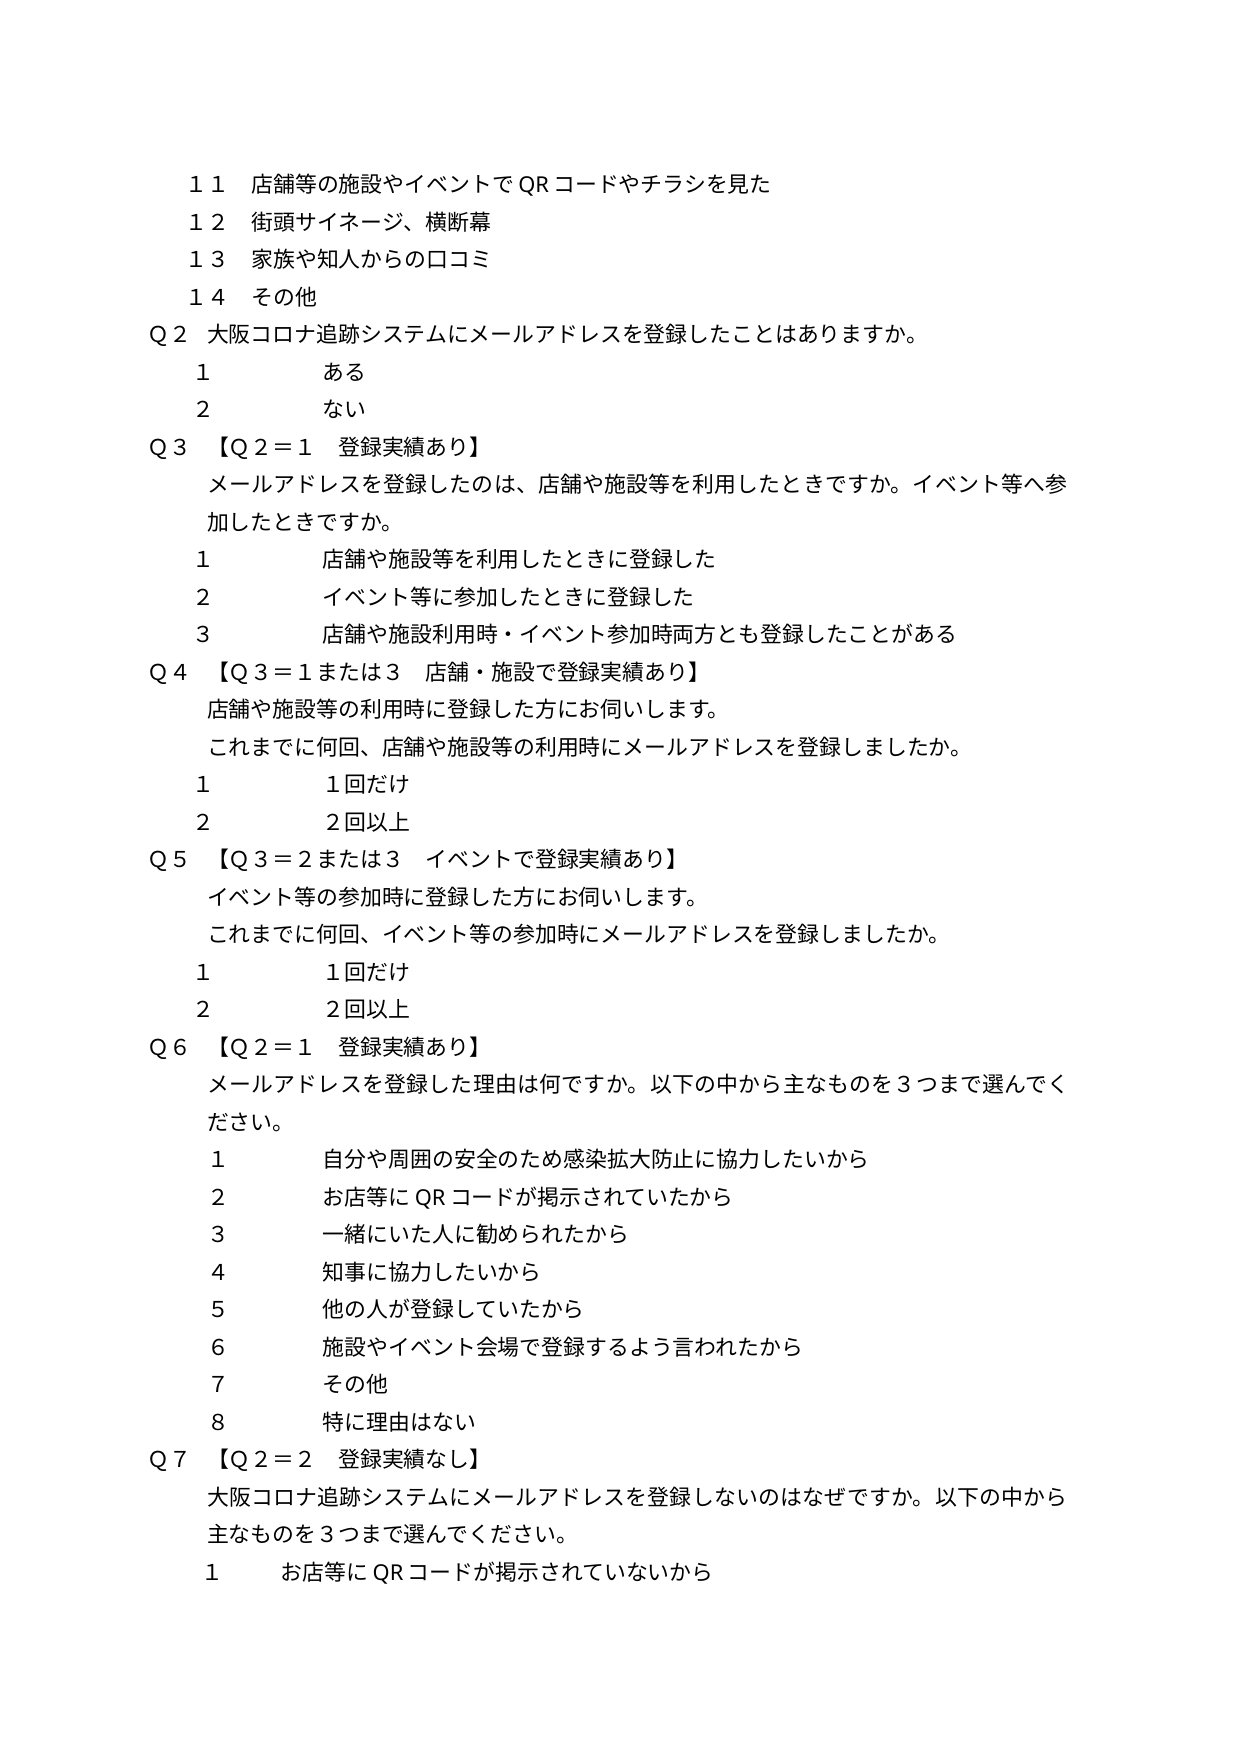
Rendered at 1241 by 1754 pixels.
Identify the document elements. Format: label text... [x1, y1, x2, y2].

text その他 [207, 1364, 1071, 1402]
text 一緒にいた人に勧められたから [207, 1214, 1071, 1252]
text その他 [185, 277, 1071, 314]
text 知事に協力したいから [207, 1252, 1071, 1289]
list 店舗や施設等の利用時に登録した方にお伺いします。 [207, 689, 1071, 727]
text 施設やイベント会場で登録するよう言われたから [207, 1327, 1071, 1364]
text 【Ｑ２＝１ 登録実績あり】 [148, 1027, 1071, 1064]
text ない [193, 389, 1071, 427]
list 店舗や施設等を利用したときに登録した [193, 539, 1071, 577]
text ２回以上 [193, 802, 1071, 839]
text ２回以上 [193, 989, 1071, 1027]
list 大阪コロナ追跡システムにメールアドレスを登録しないのはなぜですか。以下の中から主なものを３つまで選んでください。 [207, 1477, 1071, 1552]
text お店等にQRコードが掲示されていたから [207, 1177, 1071, 1214]
text イベント等に参加したときに登録した [193, 577, 1071, 614]
text 大阪コロナ追跡システムにメールアドレスを登録したことはありますか。 [148, 314, 1071, 352]
text 【Ｑ３＝２または３ イベントで登録実績あり】 [148, 839, 1071, 877]
text 【Ｑ２＝２ 登録実績なし】 [148, 1439, 1071, 1477]
list これまでに何回、イベント等の参加時にメールアドレスを登録しましたか。 [207, 914, 1092, 952]
text 街頭サイネージ、横断幕 [185, 202, 1071, 239]
list これまでに何回、店舗や施設等の利用時にメールアドレスを登録しましたか。 [207, 727, 1071, 764]
list ある [193, 352, 1071, 389]
list メールアドレスを登録したのは、店舗や施設等を利用したときですか。イベント等へ参加したときですか。 [207, 464, 1071, 539]
text 家族や知人からの口コミ [185, 239, 1071, 277]
text 【Ｑ３＝１または３ 店舗・施設で登録実績あり】 [148, 652, 1071, 689]
list １回だけ [193, 764, 1071, 802]
list イベント等の参加時に登録した方にお伺いします。 [207, 877, 1092, 914]
text 店舗等の施設やイベントでQRコードやチラシを見た [185, 164, 1071, 202]
list お店等にQRコードが掲示されていないから [202, 1552, 1071, 1589]
list メールアドレスを登録した理由は何ですか。以下の中から主なものを３つまで選んでください。 [207, 1064, 1071, 1139]
list 自分や周囲の安全のため感染拡大防止に協力したいから [207, 1139, 1071, 1177]
text 他の人が登録していたから [207, 1289, 1071, 1327]
text 特に理由はない [207, 1402, 1071, 1439]
text 店舗や施設利用時・イベント参加時両方とも登録したことがある [193, 614, 1071, 652]
text 【Ｑ２＝１ 登録実績あり】 [148, 427, 1071, 464]
list １回だけ [193, 952, 1071, 989]
